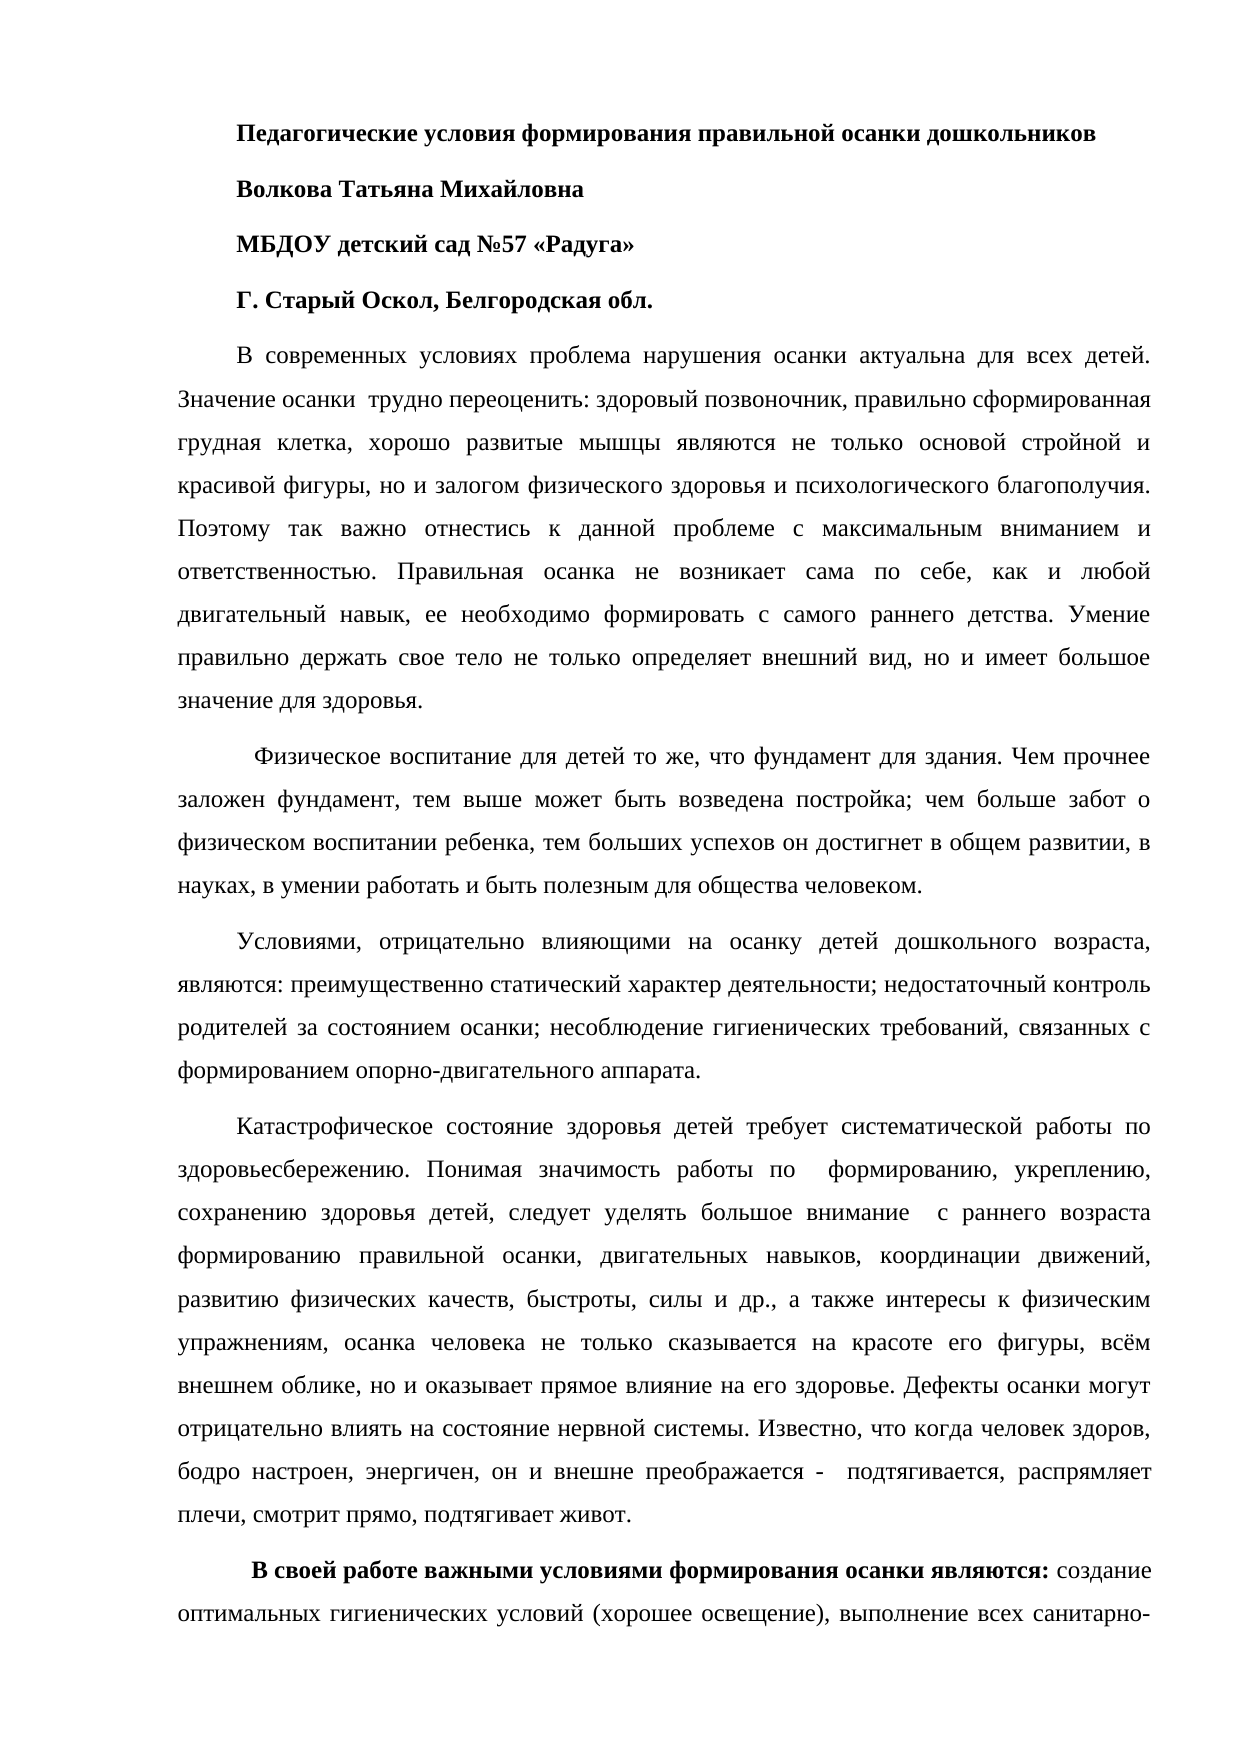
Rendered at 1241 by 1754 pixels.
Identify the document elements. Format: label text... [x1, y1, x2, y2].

text Физическое воспитание для детей то же, что фундамент для здания. Чем прочнее заложен фундамент, тем выше может быть возведена постройка; чем больше забот о физическом воспитании ребенка, тем больших успехов он достигнет в общем развитии, в науках, в умении работать и быть полезным для общества человеком. [177, 741, 1152, 899]
text МБДОУ детский сад №57 «Радуга» [177, 229, 1152, 258]
text Педагогические условия формирования правильной осанки дошкольников [177, 118, 1152, 147]
text Катастрофическое состояние здоровья детей требует систематической работы по здоровьесбережению. Понимая значимость работы по формированию, укреплению, сохранению здоровья детей, следует уделять большое внимание с раннего возраста формированию правильной осанки, двигательных навыков, координации движений, развитию физических качеств, быстроты, силы и др., а также интересы к физическим упражнениям, осанка человека не только сказывается на красоте его фигуры, всём внешнем облике, но и оказывает прямое влияние на его здоровье. Дефекты осанки могут отрицательно влиять на состояние нервной системы. Известно, что когда человек здоров, бодро настроен, энергичен, он и внешне преображается - подтягивается, распрямляет плечи, смотрит прямо, подтягивает живот. [177, 1111, 1152, 1528]
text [177, 1555, 1152, 1627]
text Г. Старый Оскол, Белгородская обл. [177, 285, 1152, 314]
text Волкова Татьяна Михайловна [177, 174, 1152, 202]
text Условиями, отрицательно влияющими на осанку детей дошкольного возраста, являются: преимущественно статический характер деятельности; недостаточный контроль родителей за состоянием осанки; несоблюдение гигиенических требований, связанных с формированием опорно-двигательного аппарата. [177, 926, 1152, 1084]
text В современных условиях проблема нарушения осанки актуальна для всех детей. Значение осанки трудно переоценить: здоровый позвоночник, правильно сформированная грудная клетка, хорошо развитые мышцы являются не только основой стройной и красивой фигуры, но и залогом физического здоровья и психологического благополучия. Поэтому так важно отнестись к данной проблеме с максимальным вниманием и ответственностью. Правильная осанка не возникает сама по себе, как и любой двигательный навык, ее необходимо формировать с самого раннего детства. Умение правильно держать свое тело не только определяет внешний вид, но и имеет большое значение для здоровья. [177, 341, 1152, 714]
